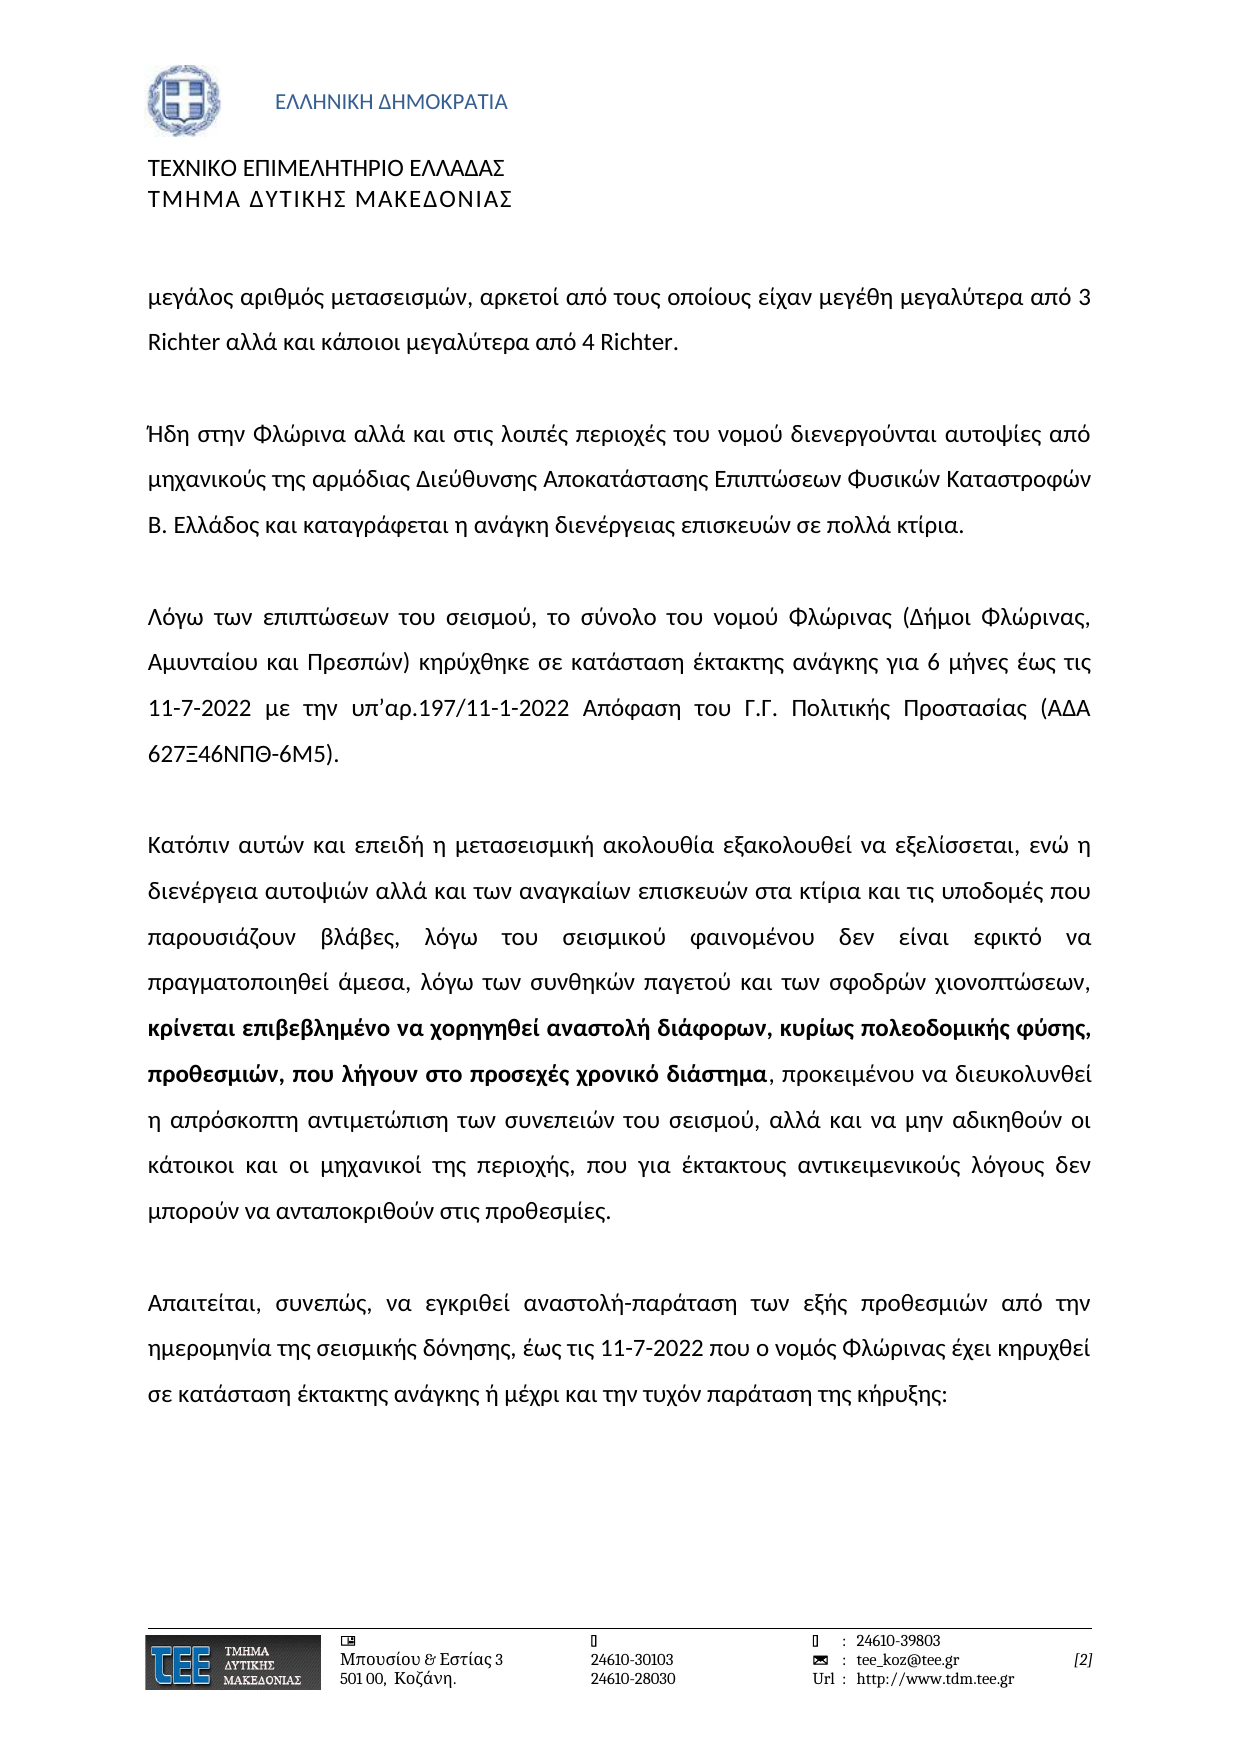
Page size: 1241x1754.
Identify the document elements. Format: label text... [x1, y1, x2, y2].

picture [144, 65, 222, 137]
text Ήδη στην Φλώρινα αλλά και στις λοιπές περιοχές του νομού διενεργούνται αυτοψίες από μηχανικούς της αρμόδιας Διεύθυνσης Αποκατάστασης Επιπτώσεων Φυσικών Καταστροφών Β. Ελλάδος και καταγράφεται η ανάγκη διενέργειας επισκευών σε πολλά κτίρια. [148, 418, 1092, 540]
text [148, 281, 1092, 357]
picture [145, 1635, 321, 1690]
text Κατόπιν αυτών και επειδή η μετασεισμική ακολουθία εξακολουθεί να εξελίσσεται, ενώ η διενέργεια αυτοψιών αλλά και των αναγκαίων επισκευών στα κτίρια και τις υποδομές που παρουσιάζουν βλάβες, λόγω του σεισμικού φαινομένου δεν είναι εφικτό να πραγματοποιηθεί άμεσα, λόγω των συνθηκών παγετού και των σφοδρών χιονοπτώσεων, κρίνεται επιβεβλημένο να χορηγηθεί αναστολή διάφορων, κυρίως πολεοδομικής φύσης, προθεσμιών, που λήγουν στο προσεχές χρονικό διάστημα, προκειμένου να διευκολυνθεί η απρόσκοπτη αντιμετώπιση των συνεπειών του σεισμού, αλλά και να μην αδικηθούν οι κάτοικοι και οι μηχανικοί της περιοχής, που για έκτακτους αντικειμενικούς λόγους δεν μπορούν να ανταποκριθούν στις προθεσμίες. [148, 829, 1092, 1226]
text Λόγω των επιπτώσεων του σεισμού, το σύνολο του νομού Φλώρινας (Δήμοι Φλώρινας, Αμυνταίου και Πρεσπών) κηρύχθηκε σε κατάσταση έκτακτης ανάγκης για 6 μήνες έως τις 11-7-2022 με την υπ’αρ.197/11-1-2022 Απόφαση του Γ.Γ. Πολιτικής Προστασίας (ΑΔΑ 627Ξ46ΝΠΘ-6Μ5). [148, 601, 1092, 768]
text Απαιτείται, συνεπώς, να εγκριθεί αναστολή-παράταση των εξής προθεσμιών από την ημερομηνία της σεισμικής δόνησης, έως τις 11-7-2022 που ο νομός Φλώρινας έχει κηρυχθεί σε κατάσταση έκτακτης ανάγκης ή μέχρι και την τυχόν παράταση της κήρυξης: [148, 1287, 1092, 1409]
